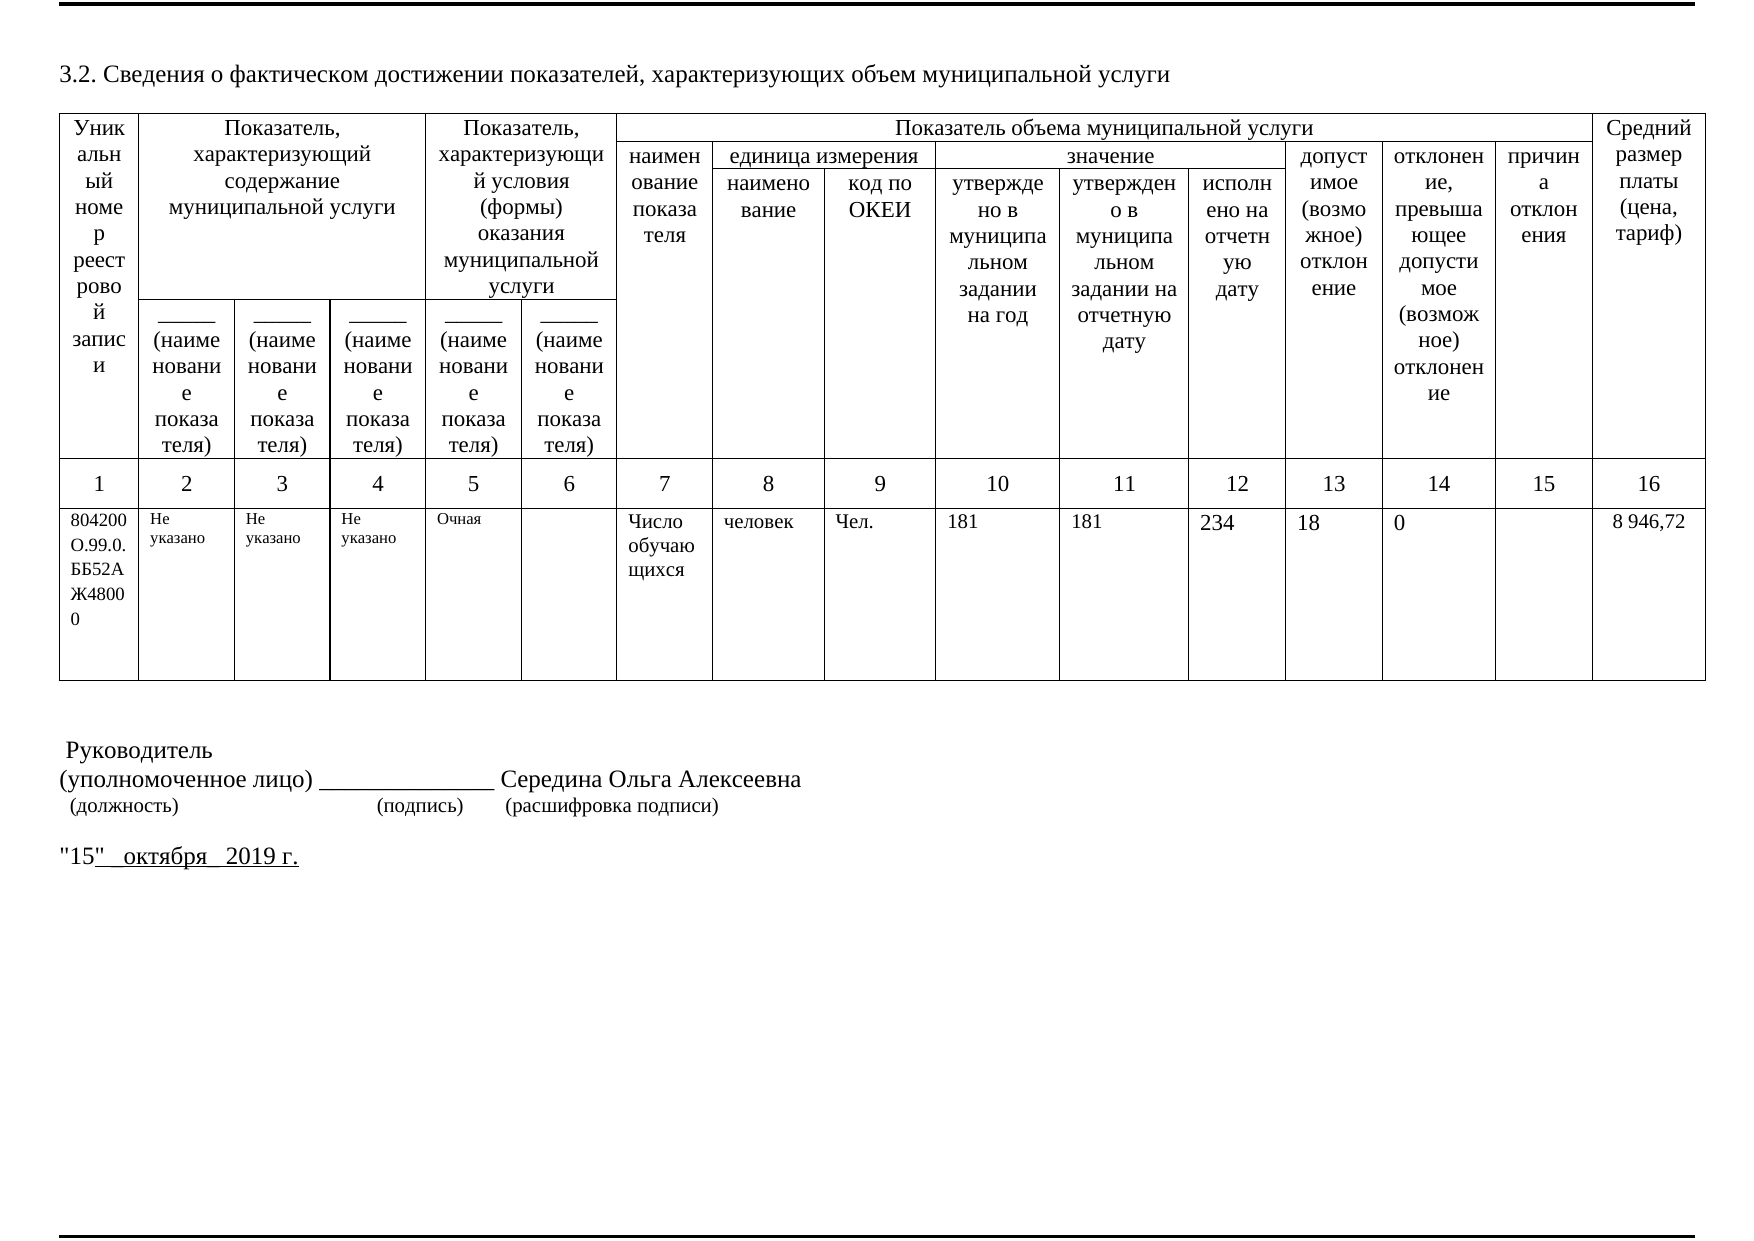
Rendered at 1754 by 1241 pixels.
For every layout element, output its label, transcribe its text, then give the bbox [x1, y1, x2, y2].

table_header Средний размер платы (цена, тариф) [1593, 114, 1705, 458]
table_cell 8 946,72 [1593, 509, 1705, 680]
table_cell _____ (наименование показателя) [426, 300, 521, 458]
table_cell наименование показателя [617, 142, 712, 458]
table_cell 0 [1383, 509, 1495, 680]
table_cell [1496, 509, 1592, 680]
table_cell Не указано [235, 509, 329, 680]
table_cell 181 [936, 509, 1059, 680]
table_cell утверждено в муниципальном задании на отчетную дату [1060, 169, 1188, 458]
table_cell Число обучающихся [617, 509, 712, 680]
table_cell исполнено на отчетную дату [1189, 169, 1285, 458]
table_cell 4 [331, 459, 425, 508]
table_cell Очная [426, 509, 521, 680]
table_cell утверждено в муниципальном задании на год [936, 169, 1059, 458]
table_cell 7 [617, 459, 712, 508]
table_cell 3 [235, 459, 329, 508]
table_cell 18 [1286, 509, 1382, 680]
table_cell Чел. [825, 509, 935, 680]
table_cell _____ (наименование показателя) [139, 300, 234, 458]
table_cell причина отклонения [1496, 142, 1592, 458]
table_cell 11 [1060, 459, 1188, 508]
table_cell 6 [522, 459, 616, 508]
table_cell 1 [60, 459, 138, 508]
table_cell [522, 509, 616, 680]
table_cell значение [936, 142, 1285, 168]
table_cell 5 [426, 459, 521, 508]
table_cell наименование [713, 169, 824, 458]
table_cell 13 [1286, 459, 1382, 508]
table_cell _____ (наименование показателя) [331, 300, 425, 458]
table_cell 12 [1189, 459, 1285, 508]
table_cell 2 [139, 459, 234, 508]
table_cell Не указано [139, 509, 234, 680]
text Руководитель [59, 735, 1695, 764]
table_cell отклонение, превышающее допустимое (возможное) отклонение [1383, 142, 1495, 458]
table_cell 15 [1496, 459, 1592, 508]
table_cell допустимое (возможное) отклонение [1286, 142, 1382, 458]
table_header Показатель объема муниципальной услуги [617, 114, 1592, 141]
table_cell 16 [1593, 459, 1705, 508]
text 3.2. Сведения о фактическом достижении показателей, характеризующих объем муниципальной услуги [59, 59, 1695, 88]
table_cell 9 [825, 459, 935, 508]
table_cell 8 [713, 459, 824, 508]
table_cell 10 [936, 459, 1059, 508]
text (уполномоченное лицо) ______________ Середина Ольга Алексеевна [59, 764, 1695, 793]
table_header Уникальный номер реестровой записи [60, 114, 138, 458]
table_cell единица измерения [713, 142, 935, 168]
table_header Показатель, характеризующий условия (формы) оказания муниципальной услуги [426, 114, 616, 298]
table_cell 234 [1189, 509, 1285, 680]
table_cell 804200О.99.0.ББ52АЖ48000 [60, 509, 138, 680]
table_cell _____ (наименование показателя) [522, 300, 616, 458]
table_cell 14 [1383, 459, 1495, 508]
table_cell человек [713, 509, 824, 680]
text "15" _октября_ 2019 г. [59, 841, 1695, 869]
text (должность) (подпись) (расшифровка подписи) [59, 793, 1695, 817]
table_cell 181 [1060, 509, 1188, 680]
table_cell код по ОКЕИ [825, 169, 935, 458]
table_header Показатель, характеризующий содержание муниципальной услуги [139, 114, 425, 298]
table_cell Не указано [331, 509, 425, 680]
table_cell _____ (наименование показателя) [235, 300, 329, 458]
